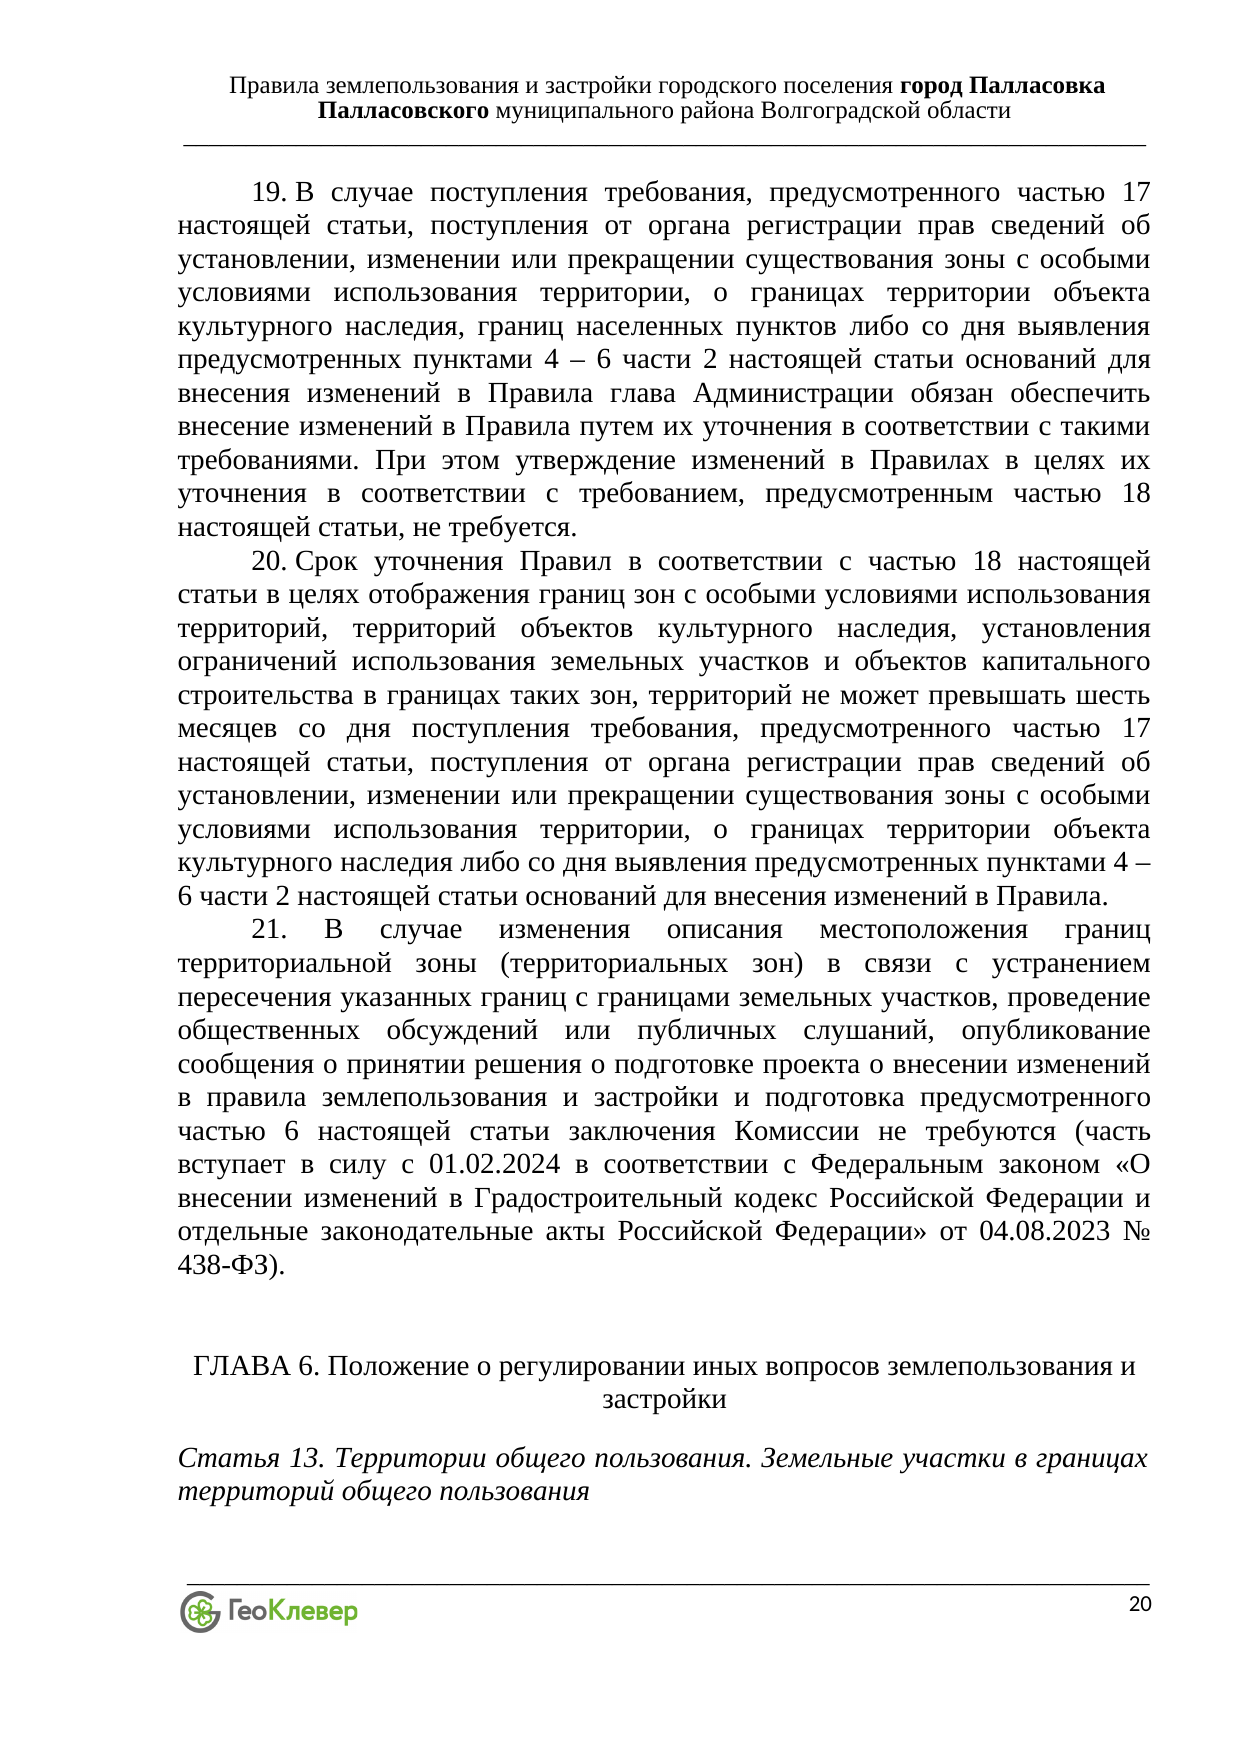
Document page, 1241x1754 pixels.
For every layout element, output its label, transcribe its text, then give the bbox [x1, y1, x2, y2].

subtitle ГЛАВА 6. Положение о регулировании иных вопросов землепользования и застройки [177, 1348, 1152, 1415]
picture [180, 1591, 358, 1633]
subtitle Статья 13. Территории общего пользования. Земельные участки в границах территорий общего пользования [177, 1440, 1152, 1507]
text 20. Срок уточнения Правил в соответствии с частью 18 настоящей статьи в целях отображения границ зон с особыми условиями использования территорий, территорий объектов культурного наследия, установления ограничений использования земельных участков и объектов капитального строительства в границах таких зон, территорий не может превышать шесть месяцев со дня поступления требования, предусмотренного частью 17 настоящей статьи, поступления от органа регистрации прав сведений об установлении, изменении или прекращении существования зоны с особыми условиями использования территории, о границах территории объекта культурного наследия либо со дня выявления предусмотренных пунктами 4 – 6 части 2 настоящей статьи оснований для внесения изменений в Правила. [177, 543, 1152, 912]
text 19. В случае поступления требования, предусмотренного частью 17 настоящей статьи, поступления от органа регистрации прав сведений об установлении, изменении или прекращении существования зоны с особыми условиями использования территории, о границах территории объекта культурного наследия, границ населенных пунктов либо со дня выявления предусмотренных пунктами 4 – 6 части 2 настоящей статьи оснований для внесения изменений в Правила глава Администрации обязан обеспечить внесение изменений в Правила путем их уточнения в соответствии с такими требованиями. При этом утверждение изменений в Правилах в целях их уточнения в соответствии с требованием, предусмотренным частью 18 настоящей статьи, не требуется. [177, 174, 1152, 543]
text 21. В случае изменения описания местоположения границ территориальной зоны (территориальных зон) в связи с устранением пересечения указанных границ с границами земельных участков, проведение общественных обсуждений или публичных слушаний, опубликование сообщения о принятии решения о подготовке проекта о внесении изменений в правила землепользования и застройки и подготовка предусмотренного частью 6 настоящей статьи заключения Комиссии не требуются (часть вступает в силу с 01.02.2024 в соответствии с Федеральным законом «О внесении изменений в Градостроительный кодекс Российской Федерации и отдельные законодательные акты Российской Федерации» от 04.08.2023 № 438-ФЗ). [177, 912, 1152, 1281]
